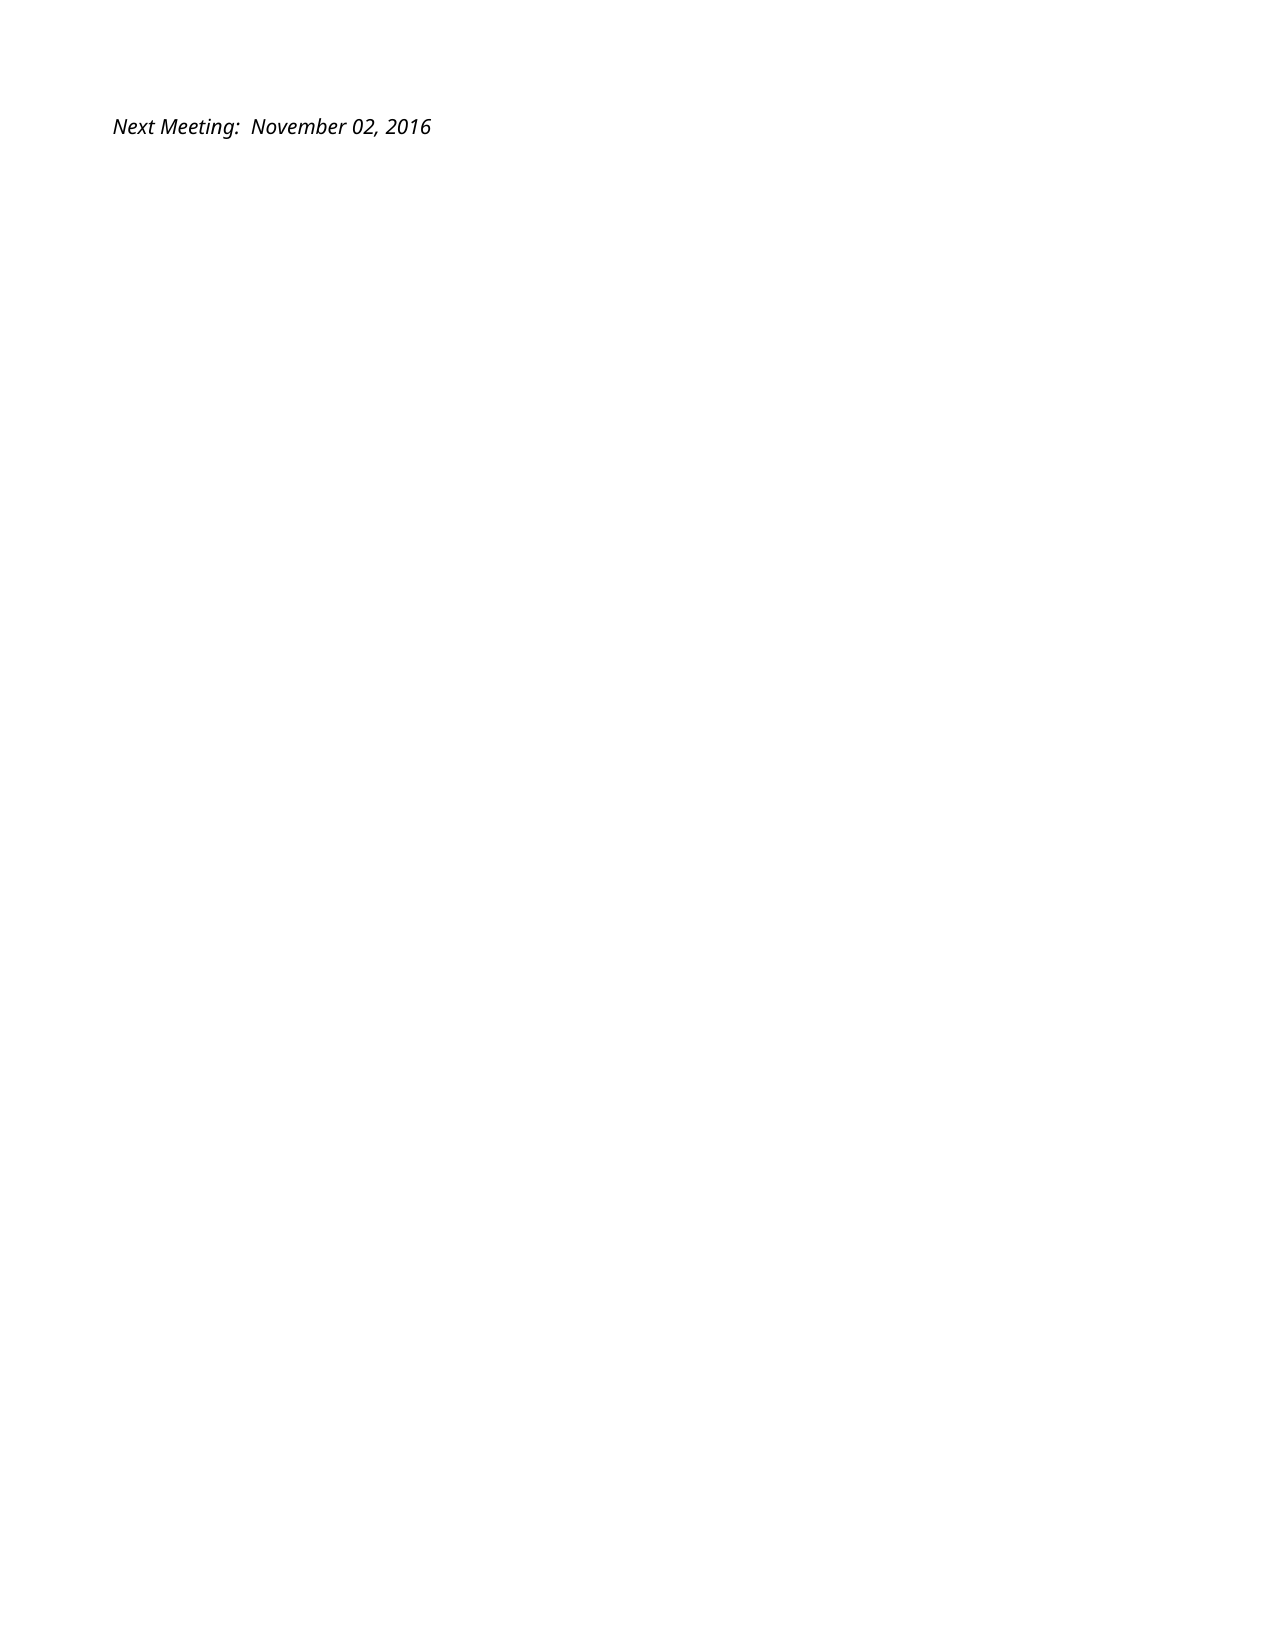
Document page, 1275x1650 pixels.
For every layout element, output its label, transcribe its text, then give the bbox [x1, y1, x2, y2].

text Next Meeting: November 02, 2016 [112, 112, 1162, 141]
